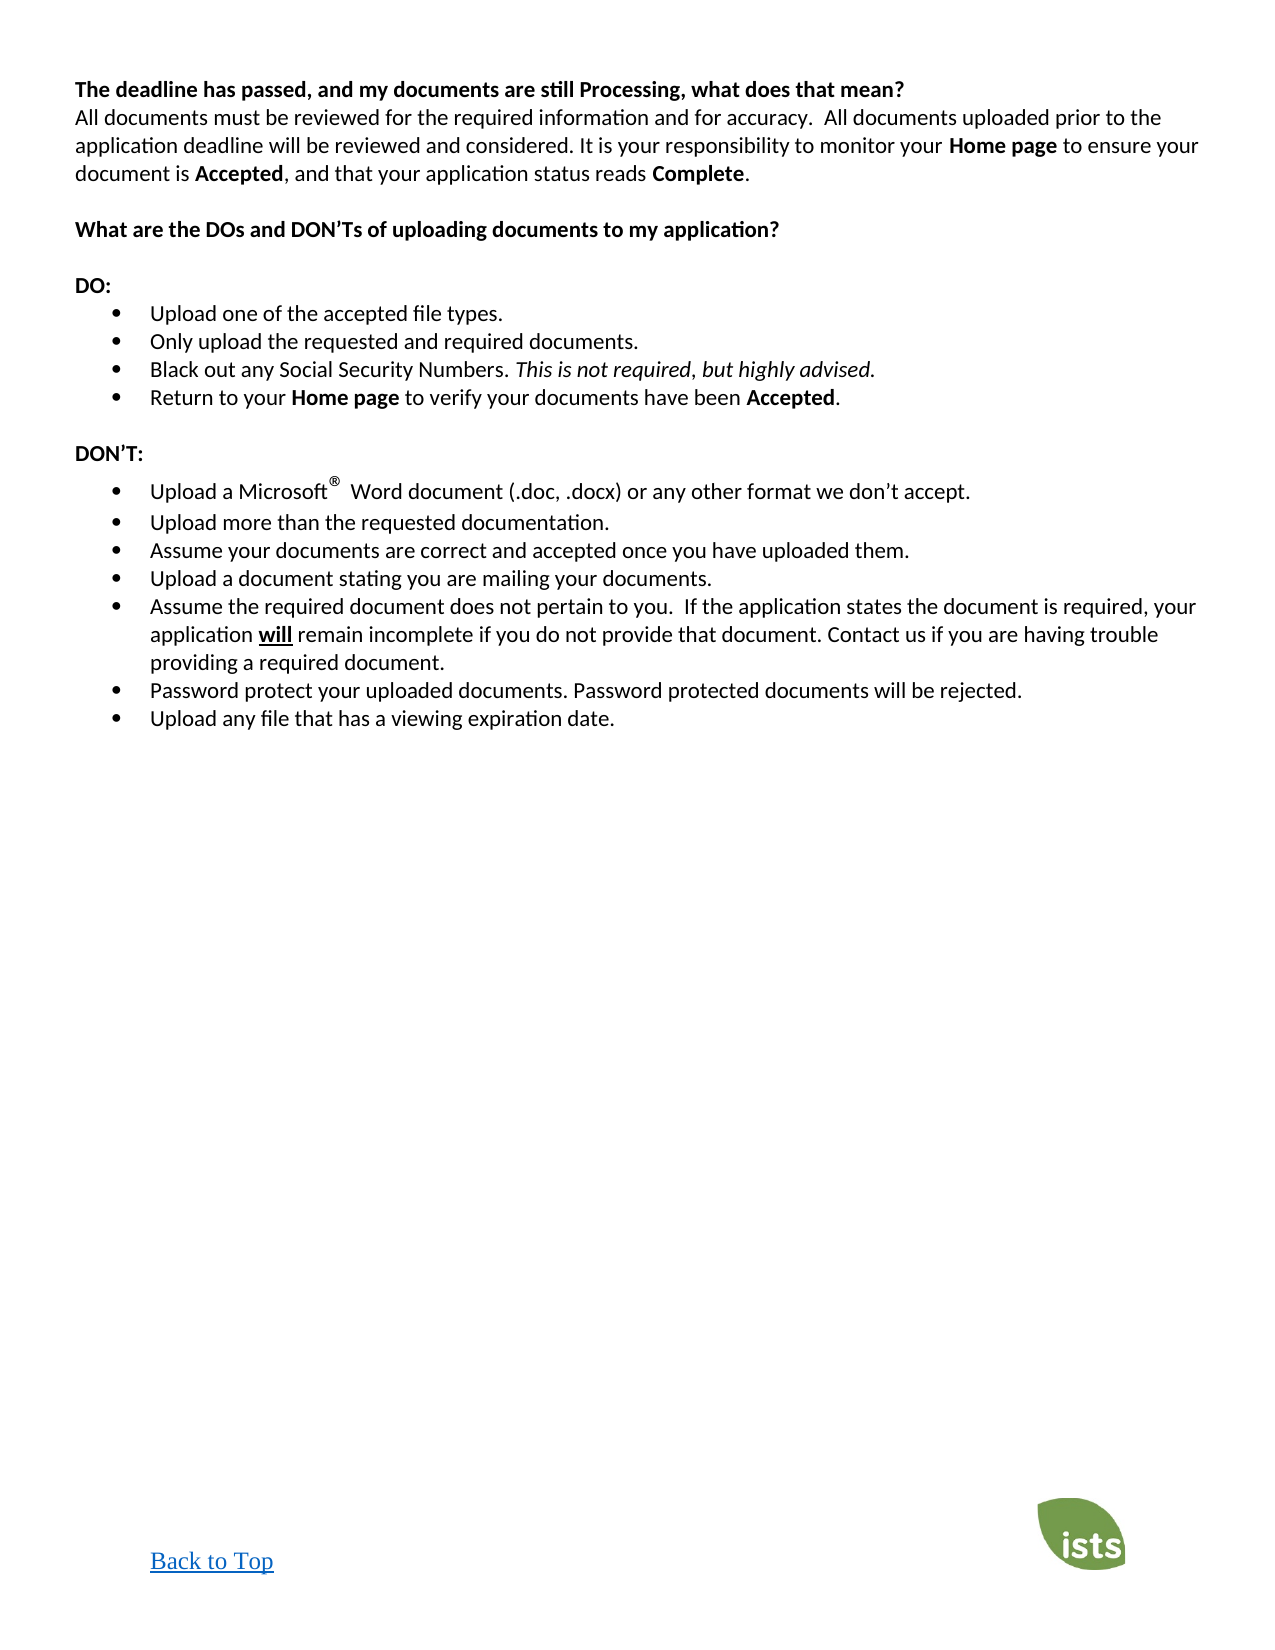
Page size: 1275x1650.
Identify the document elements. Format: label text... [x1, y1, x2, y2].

list Black out any Social Security Numbers. This is not required, but highly advised. [112, 355, 1200, 383]
list Assume your documents are correct and accepted once you have uploaded them. [112, 536, 1200, 564]
text DON’T: [75, 439, 1200, 467]
list Upload any file that has a viewing expiration date. [112, 704, 1200, 732]
list Upload a document stating you are mailing your documents. [112, 564, 1200, 592]
list Upload more than the requested documentation. [112, 508, 1200, 536]
list Password protect your uploaded documents. Password protected documents will be rejected. [112, 676, 1200, 704]
list Return to your Home page to verify your documents have been Accepted. [112, 383, 1200, 411]
text What are the DOs and DON’Ts of uploading documents to my application? [75, 215, 1200, 243]
picture [1037, 1498, 1125, 1570]
list Only upload the requested and required documents. [112, 327, 1200, 355]
text All documents must be reviewed for the required information and for accuracy. All documents uploaded prior to the application deadline will be reviewed and considered. It is your responsibility to monitor your Home page to ensure your document is Accepted, and that your application status reads Complete. [75, 103, 1200, 187]
text DO: [75, 271, 1200, 299]
list Upload a Microsoft® Word document (.doc, .docx) or any other format we don’t accept. [112, 467, 1200, 508]
list Upload one of the accepted file types. [112, 299, 1200, 327]
text The deadline has passed, and my documents are still Processing, what does that mean? [75, 75, 1200, 103]
list Assume the required document does not pertain to you. If the application states the document is required, your application will remain incomplete if you do not provide that document. Contact us if you are having trouble providing a required document. [112, 592, 1200, 676]
